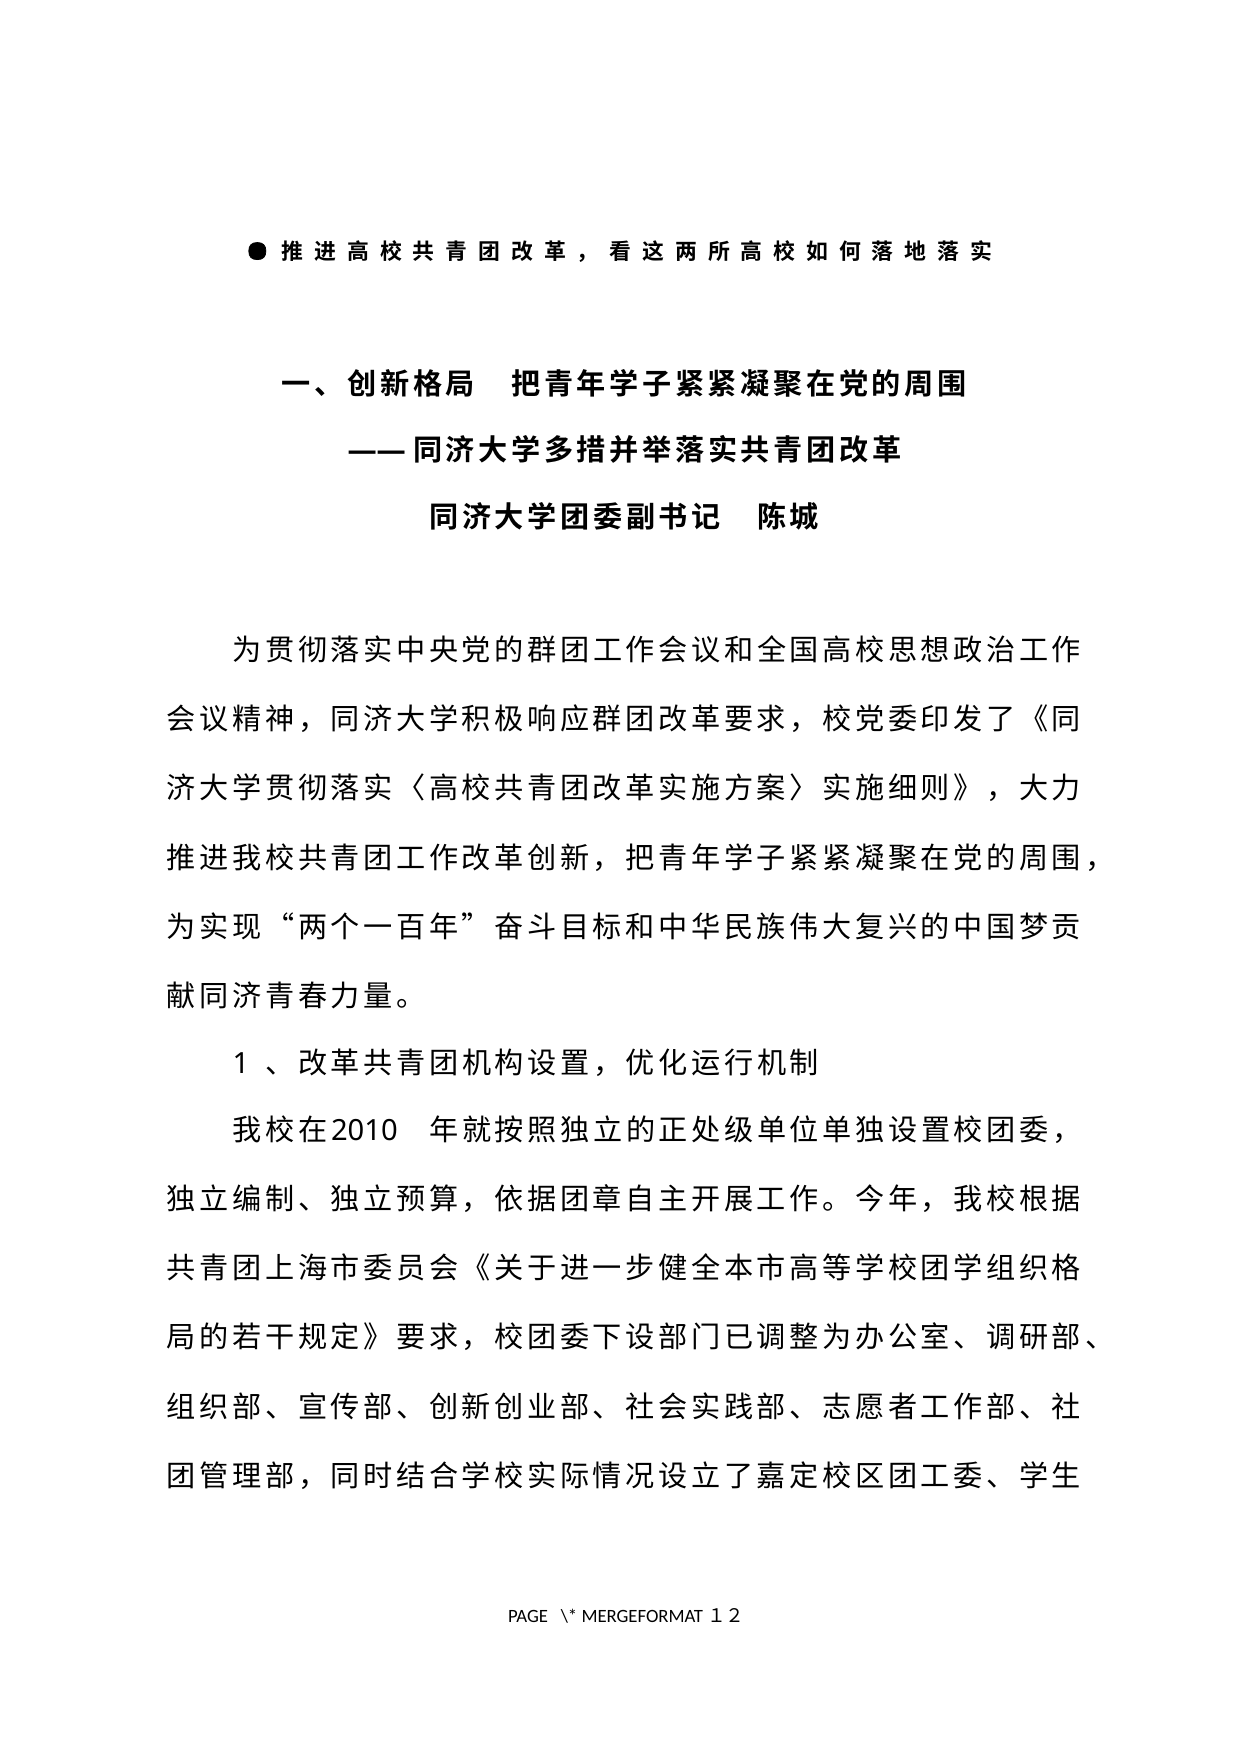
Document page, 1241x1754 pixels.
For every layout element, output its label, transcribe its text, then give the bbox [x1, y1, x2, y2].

text 为贯彻落实中央党的群团工作会议和全国高校思想政治工作会议精神，同济大学积极响应群团改革要求，校党委印发了《同济大学贯彻落实〈高校共青团改革实施方案〉实施细则》，大力推进我校共青团工作改革创新，把青年学子紧紧凝聚在党的周围，为实现“两个一百年”奋斗目标和中华民族伟大复兴的中国梦贡献同济青春力量。 [167, 617, 1085, 1024]
text 推进高校共青团改革，看这两所高校如何落地落实 [167, 219, 1085, 280]
text ——同济大学多措并举落实共青团改革 [167, 418, 1085, 478]
text 同济大学团委副书记 陈城 [167, 485, 1085, 545]
text 1、改革共青团机构设置，优化运行机制 [167, 1030, 1085, 1091]
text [167, 1097, 1085, 1504]
text 一、创新格局 把青年学子紧紧凝聚在党的周围 [167, 351, 1085, 412]
